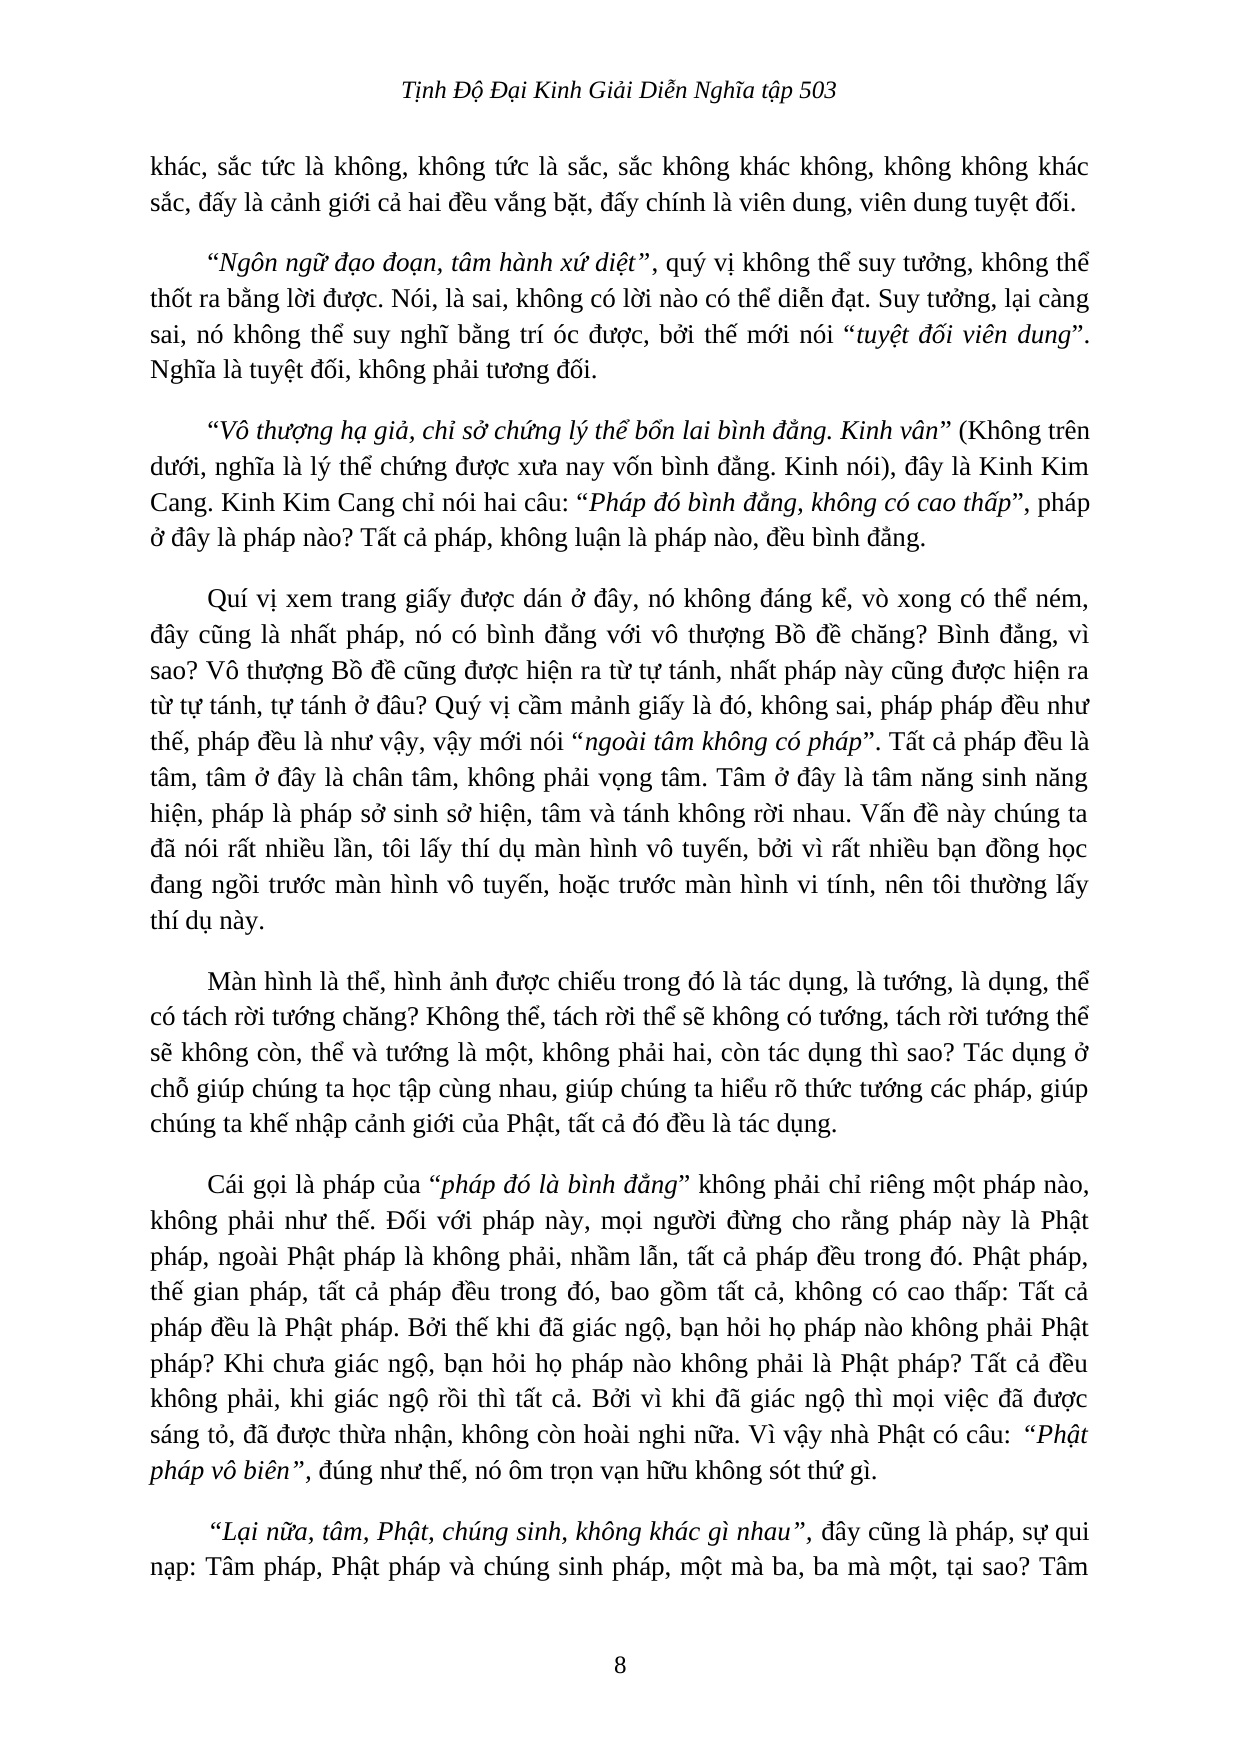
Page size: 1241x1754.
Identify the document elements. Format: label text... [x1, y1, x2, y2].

text “Vô thượng hạ giả, chỉ sở chứng lý thể bổn lai bình đẳng. Kinh vân” (Không trên dưới, nghĩa là lý thể chứng được xưa nay vốn bình đẳng. Kinh nói), đây là Kinh Kim Cang. Kinh Kim Cang chỉ nói hai câu: “Pháp đó bình đẳng, không có cao thấp”, pháp ở đây là pháp nào? Tất cả pháp, không luận là pháp nào, đều bình đẳng. [150, 414, 1090, 553]
text Cái gọi là pháp của “pháp đó là bình đẳng” không phải chỉ riêng một pháp nào, không phải như thế. Đối với pháp này, mọi người đừng cho rằng pháp này là Phật pháp, ngoài Phật pháp là không phải, nhầm lẫn, tất cả pháp đều trong đó. Phật pháp, thế gian pháp, tất cả pháp đều trong đó, bao gồm tất cả, không có cao thấp: Tất cả pháp đều là Phật pháp. Bởi thế khi đã giác ngộ, bạn hỏi họ pháp nào không phải Phật pháp? Khi chưa giác ngộ, bạn hỏi họ pháp nào không phải là Phật pháp? Tất cả đều không phải, khi giác ngộ rồi thì tất cả. Bởi vì khi đã giác ngộ thì mọi việc đã được sáng tỏ, đã được thừa nhận, không còn hoài nghi nữa. Vì vậy nhà Phật có câu: “Phật pháp vô biên”, đúng như thế, nó ôm trọn vạn hữu không sót thứ gì. [150, 1168, 1090, 1485]
text Quí vị xem trang giấy được dán ở đây, nó không đáng kể, vò xong có thể ném, đây cũng là nhất pháp, nó có bình đẳng với vô thượng Bồ đề chăng? Bình đẳng, vì sao? Vô thượng Bồ đề cũng được hiện ra từ tự tánh, nhất pháp này cũng được hiện ra từ tự tánh, tự tánh ở đâu? Quý vị cầm mảnh giấy là đó, không sai, pháp pháp đều như thế, pháp đều là như vậy, vậy mới nói “ngoài tâm không có pháp”. Tất cả pháp đều là tâm, tâm ở đây là chân tâm, không phải vọng tâm. Tâm ở đây là tâm năng sinh năng hiện, pháp là pháp sở sinh sở hiện, tâm và tánh không rời nhau. Vấn đề này chúng ta đã nói rất nhiều lần, tôi lấy thí dụ màn hình vô tuyến, bởi vì rất nhiều bạn đồng học đang ngồi trước màn hình vô tuyến, hoặc trước màn hình vi tính, nên tôi thường lấy thí dụ này. [150, 582, 1090, 935]
text “Ngôn ngữ đạo đoạn, tâm hành xứ diệt”, quý vị không thể suy tưởng, không thể thốt ra bằng lời được. Nói, là sai, không có lời nào có thể diễn đạt. Suy tưởng, lại càng sai, nó không thể suy nghĩ bằng trí óc được, bởi thế mới nói “tuyệt đối viên dung”. Nghĩa là tuyệt đối, không phải tương đối. [150, 246, 1090, 385]
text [150, 1515, 1090, 1582]
text Màn hình là thể, hình ảnh được chiếu trong đó là tác dụng, là tướng, là dụng, thể có tách rời tướng chăng? Không thể, tách rời thể sẽ không có tướng, tách rời tướng thể sẽ không còn, thể và tướng là một, không phải hai, còn tác dụng thì sao? Tác dụng ở chỗ giúp chúng ta học tập cùng nhau, giúp chúng ta hiểu rõ thức tướng các pháp, giúp chúng ta khế nhập cảnh giới của Phật, tất cả đó đều là tác dụng. [150, 964, 1090, 1139]
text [150, 150, 1090, 217]
